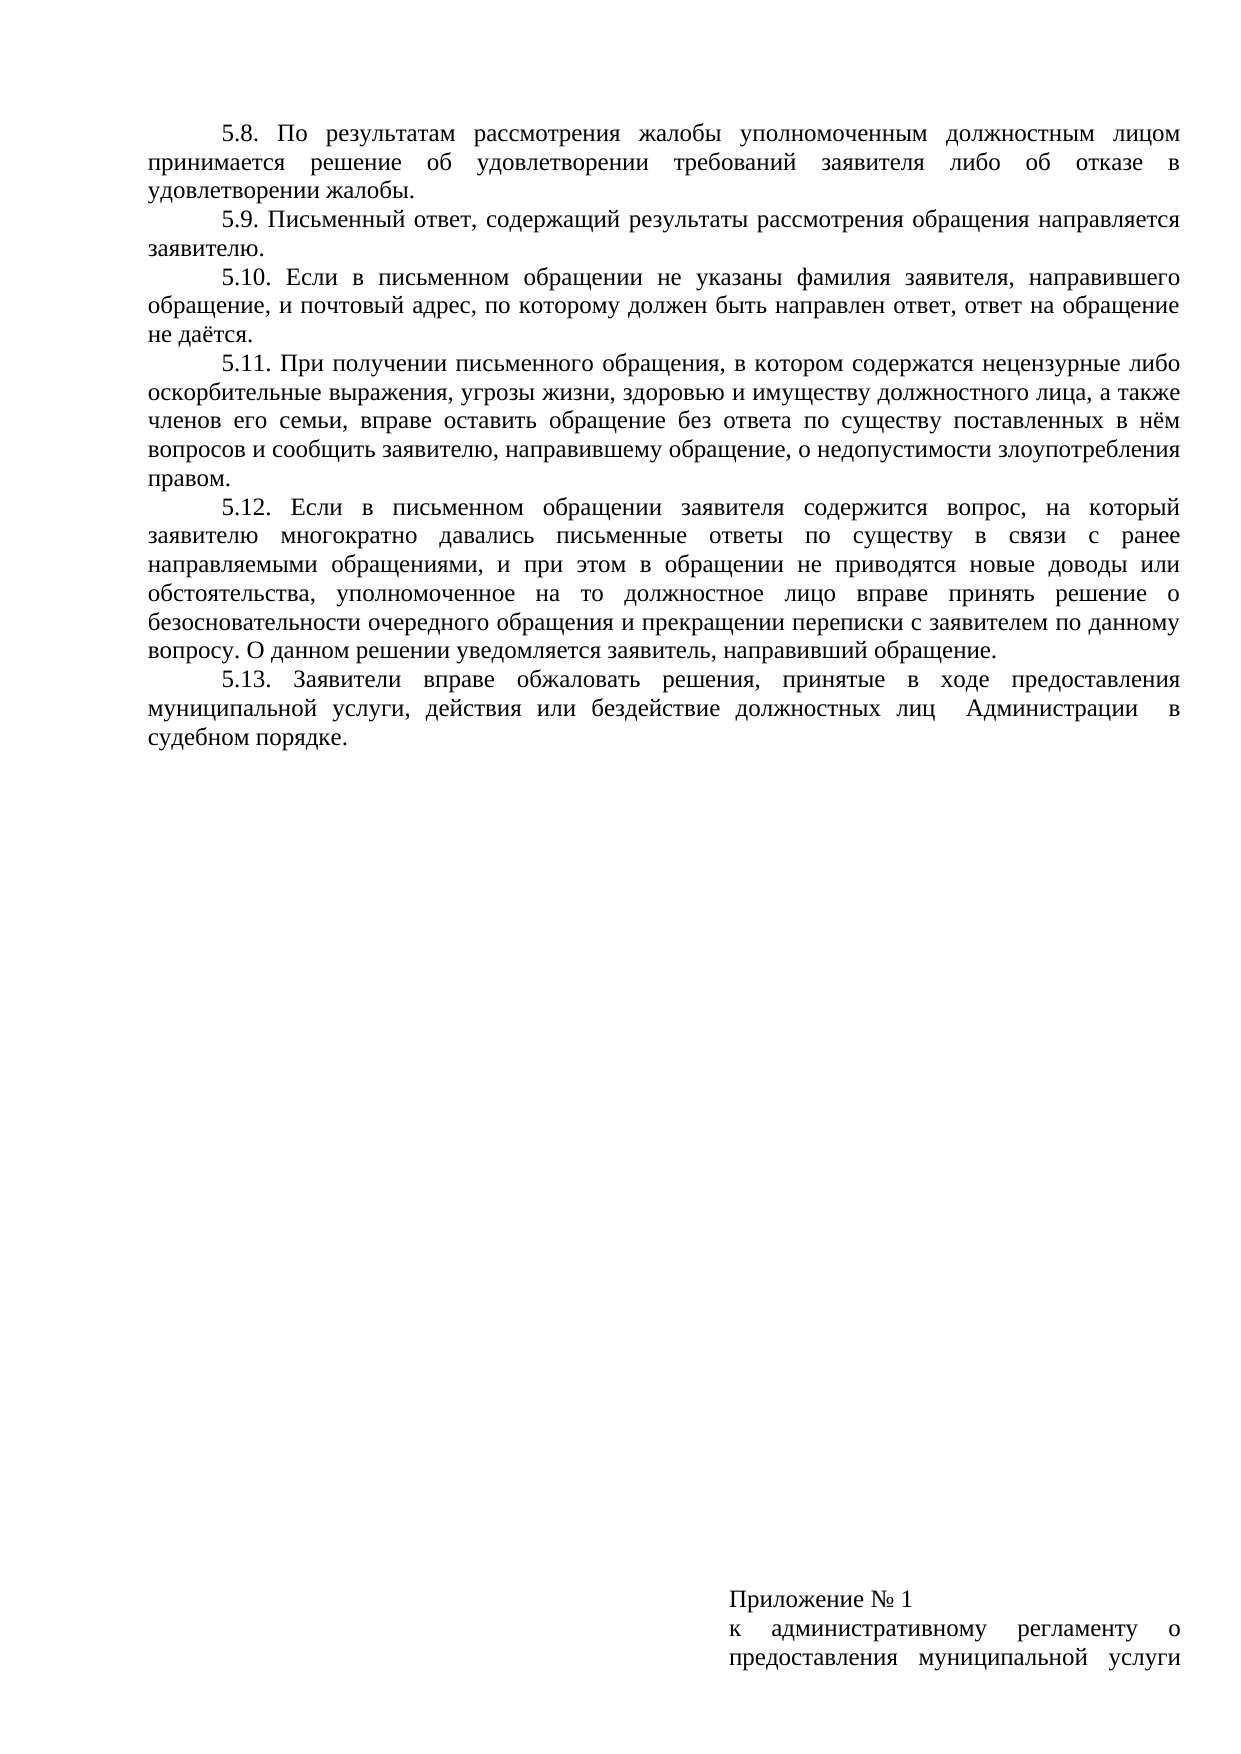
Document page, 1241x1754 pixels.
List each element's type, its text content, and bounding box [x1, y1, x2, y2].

text 5.9. Письменный ответ, содержащий результаты рассмотрения обращения направляется заявителю. [148, 204, 1181, 262]
text 5.11. При получении письменного обращения, в котором содержатся нецензурные либо оскорбительные выражения, угрозы жизни, здоровью и имуществу должностного лица, а также членов его семьи, вправе оставить обращение без ответа по существу поставленных в нём вопросов и сообщить заявителю, направившему обращение, о недопустимости злоупотребления правом. [148, 348, 1181, 492]
text 5.13. Заявители вправе обжаловать решения, принятые в ходе предоставления муниципальной услуги, действия или бездействие должностных лиц Администрации в судебном порядке. [148, 664, 1181, 751]
text 5.8. По результатам рассмотрения жалобы уполномоченным должностным лицом принимается решение об удовлетворении требований заявителя либо об отказе в удовлетворении жалобы. [148, 118, 1181, 204]
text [729, 1613, 1181, 1671]
text 5.10. Если в письменном обращении не указаны фамилия заявителя, направившего обращение, и почтовый адрес, по которому должен быть направлен ответ, ответ на обращение не даётся. [148, 262, 1181, 348]
text Приложение № 1 [729, 1584, 1181, 1613]
text 5.12. Если в письменном обращении заявителя содержится вопрос, на который заявителю многократно давались письменные ответы по существу в связи с ранее направляемыми обращениями, и при этом в обращении не приводятся новые доводы или обстоятельства, уполномоченное на то должностное лицо вправе принять решение о безосновательности очередного обращения и прекращении переписки с заявителем по данному вопросу. О данном решении уведомляется заявитель, направивший обращение. [148, 492, 1181, 664]
